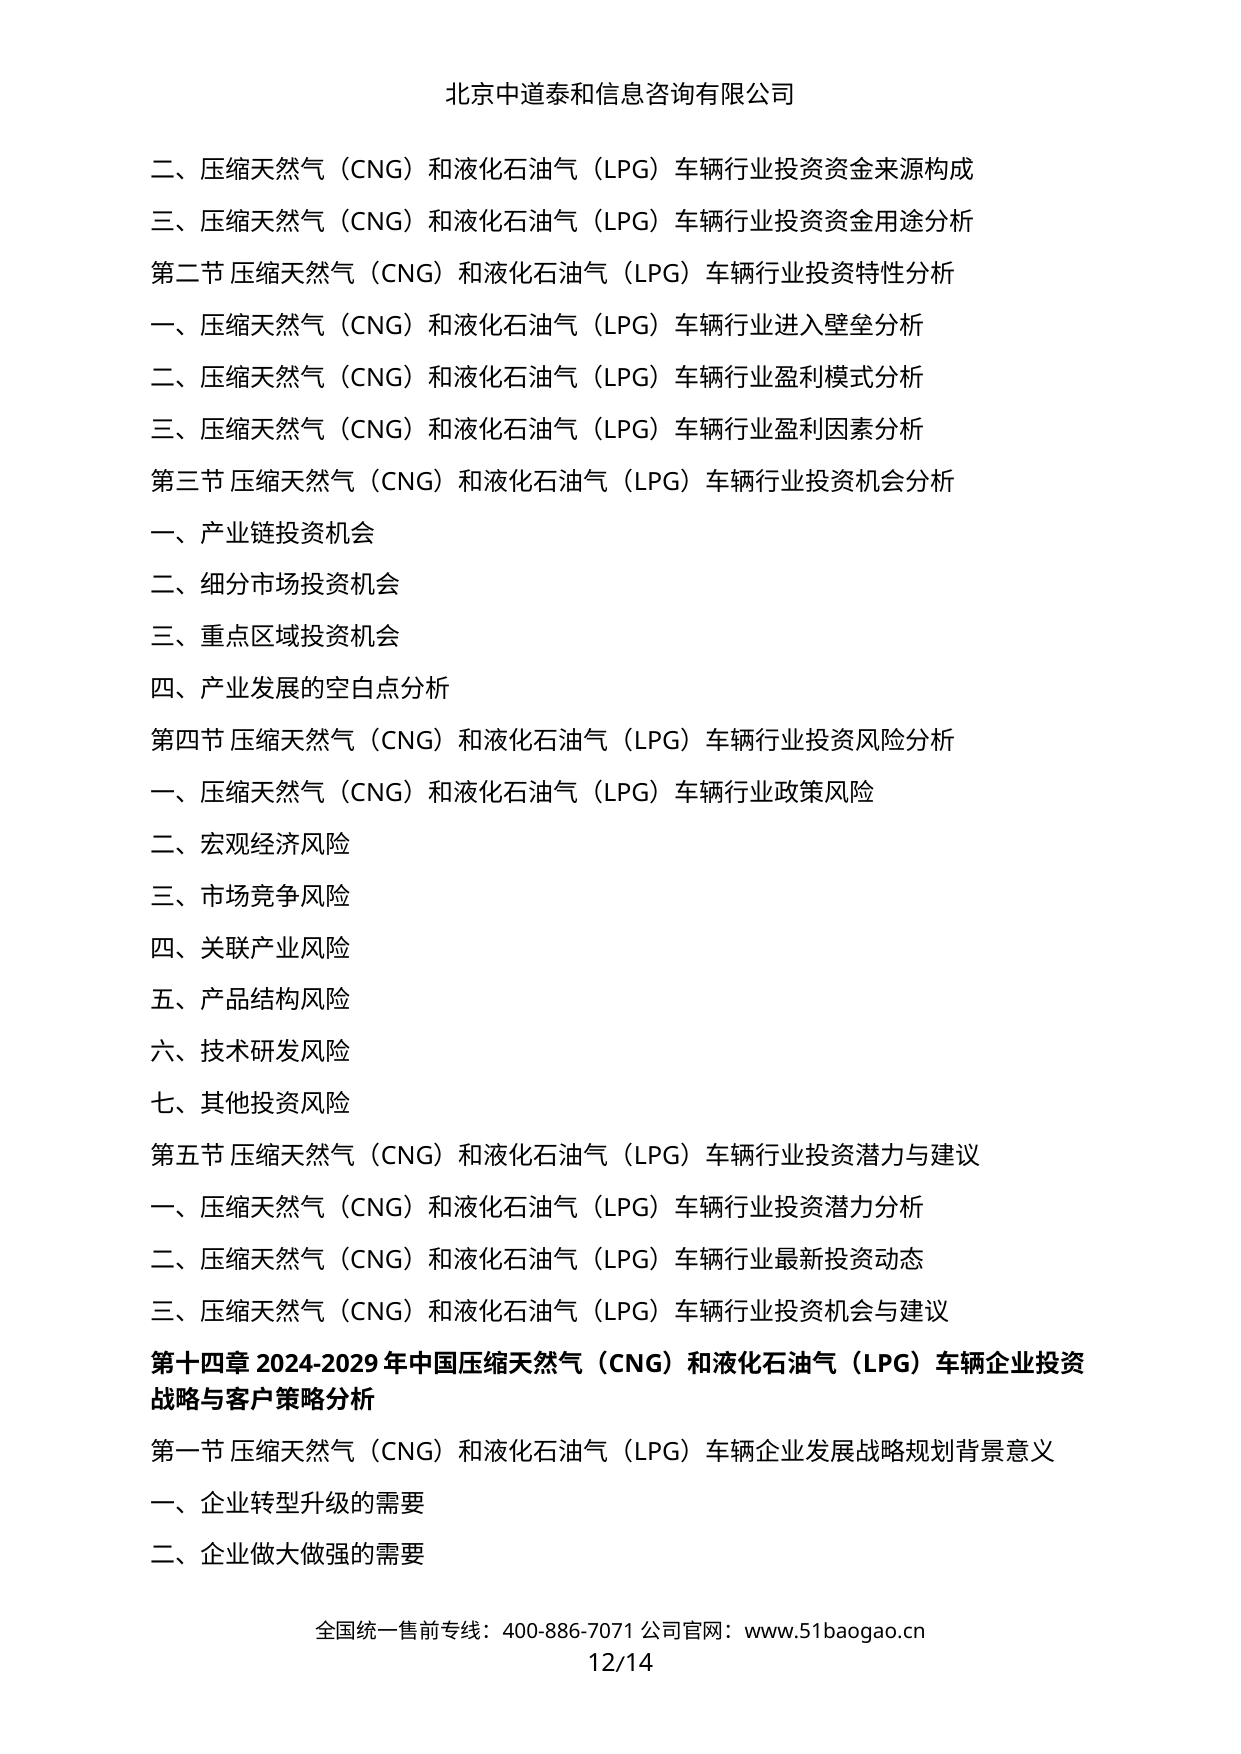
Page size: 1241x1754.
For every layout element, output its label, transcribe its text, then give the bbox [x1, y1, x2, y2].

text 二、压缩天然气（CNG）和液化石油气（LPG）车辆行业盈利模式分析 [150, 357, 1090, 394]
text 一、压缩天然气（CNG）和液化石油气（LPG）车辆行业投资潜力分析 [150, 1187, 1090, 1224]
text 二、企业做大做强的需要 [150, 1535, 1090, 1571]
text 七、其他投资风险 [150, 1084, 1090, 1120]
text 三、重点区域投资机会 [150, 617, 1090, 653]
text 一、压缩天然气（CNG）和液化石油气（LPG）车辆行业进入壁垒分析 [150, 306, 1090, 342]
text 第四节 压缩天然气（CNG）和液化石油气（LPG）车辆行业投资风险分析 [150, 721, 1090, 757]
text 二、宏观经济风险 [150, 824, 1090, 861]
text 四、关联产业风险 [150, 928, 1090, 964]
text 一、压缩天然气（CNG）和液化石油气（LPG）车辆行业政策风险 [150, 772, 1090, 809]
text 六、技术研发风险 [150, 1032, 1090, 1068]
text 第十四章 2024-2029年中国压缩天然气（CNG）和液化石油气（LPG）车辆企业投资战略与客户策略分析 [150, 1343, 1090, 1416]
text 二、细分市场投资机会 [150, 565, 1090, 601]
text 三、压缩天然气（CNG）和液化石油气（LPG）车辆行业盈利因素分析 [150, 409, 1090, 446]
text 一、企业转型升级的需要 [150, 1483, 1090, 1519]
text 一、产业链投资机会 [150, 513, 1090, 549]
text 第五节 压缩天然气（CNG）和液化石油气（LPG）车辆行业投资潜力与建议 [150, 1136, 1090, 1172]
text 第一节 压缩天然气（CNG）和液化石油气（LPG）车辆企业发展战略规划背景意义 [150, 1431, 1090, 1467]
text 三、市场竞争风险 [150, 876, 1090, 912]
text 二、压缩天然气（CNG）和液化石油气（LPG）车辆行业投资资金来源构成 [150, 150, 1090, 186]
text 二、压缩天然气（CNG）和液化石油气（LPG）车辆行业最新投资动态 [150, 1239, 1090, 1276]
text 三、压缩天然气（CNG）和液化石油气（LPG）车辆行业投资机会与建议 [150, 1291, 1090, 1327]
text 五、产品结构风险 [150, 980, 1090, 1016]
text 三、压缩天然气（CNG）和液化石油气（LPG）车辆行业投资资金用途分析 [150, 202, 1090, 238]
text 第二节 压缩天然气（CNG）和液化石油气（LPG）车辆行业投资特性分析 [150, 254, 1090, 290]
text 四、产业发展的空白点分析 [150, 669, 1090, 705]
text 第三节 压缩天然气（CNG）和液化石油气（LPG）车辆行业投资机会分析 [150, 461, 1090, 497]
